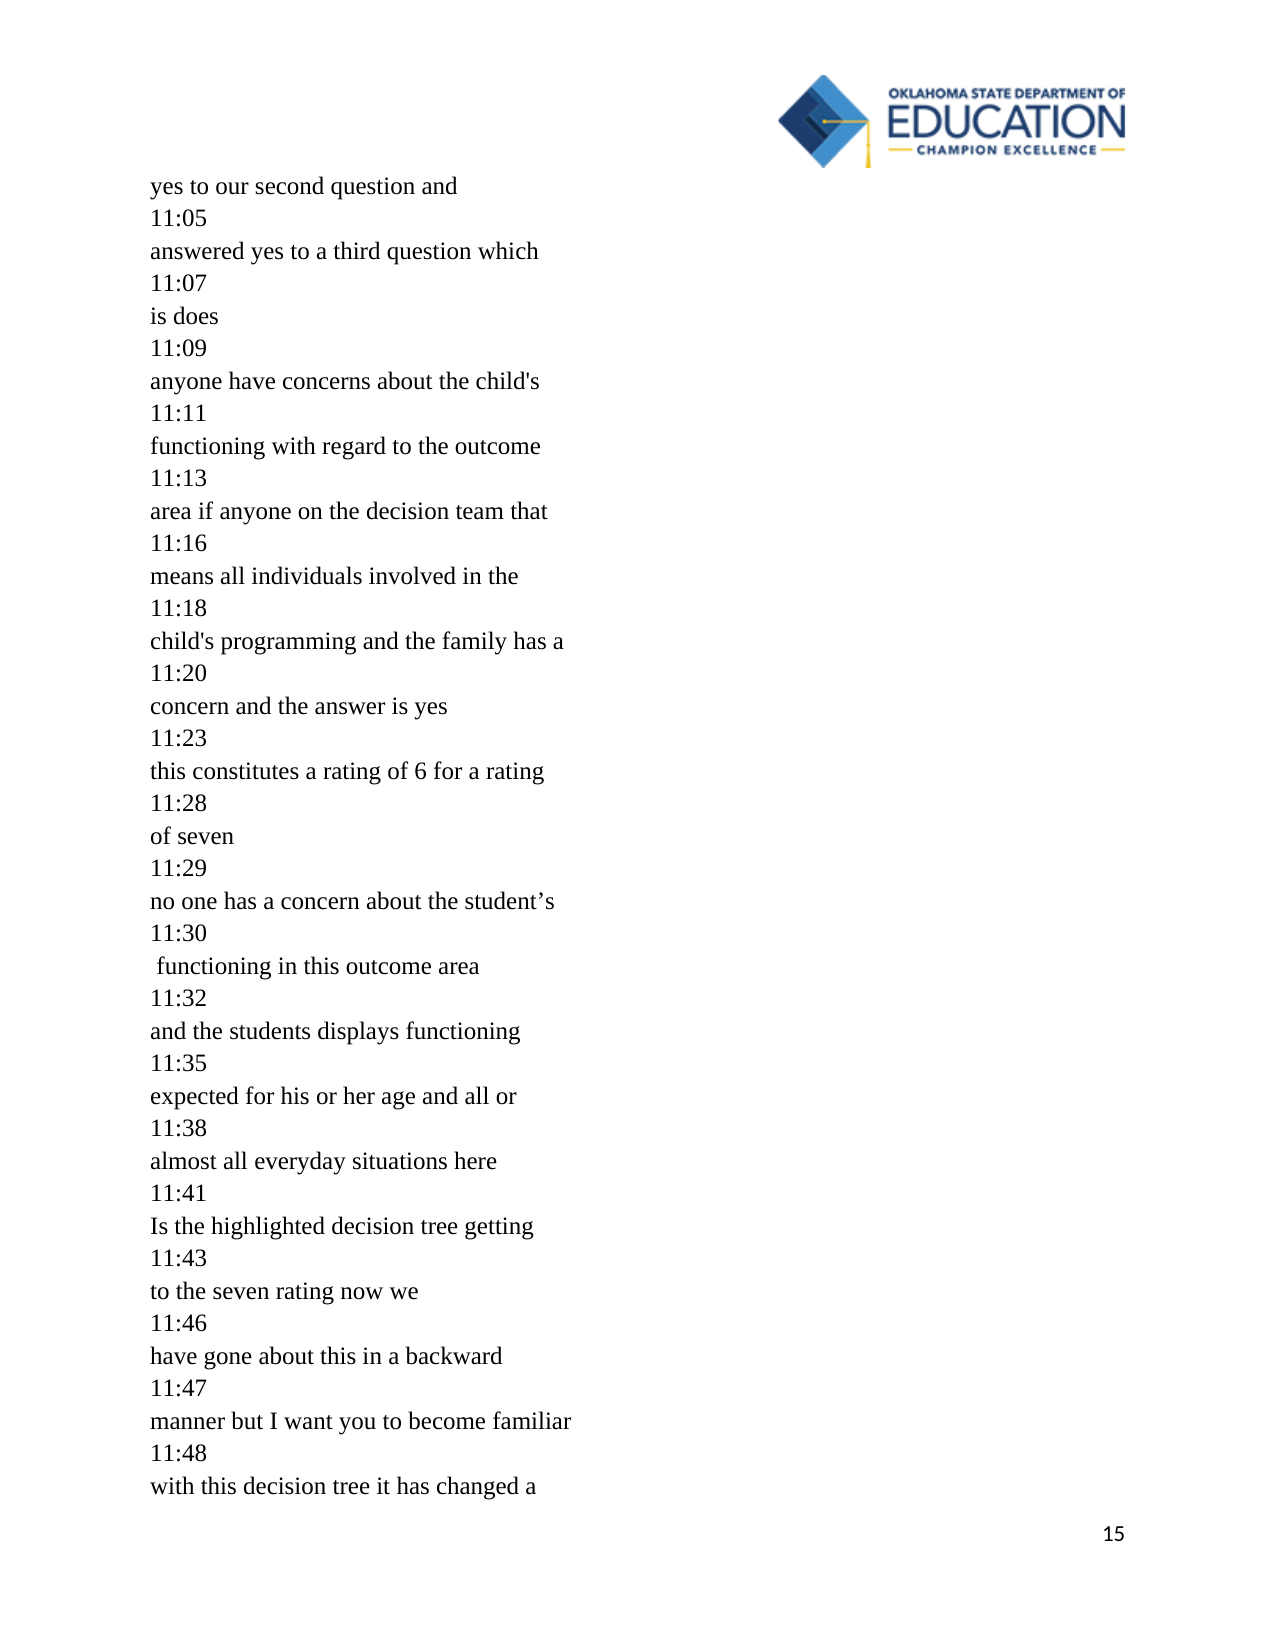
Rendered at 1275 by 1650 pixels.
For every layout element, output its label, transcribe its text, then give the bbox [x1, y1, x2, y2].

text 11:09 [150, 330, 1125, 362]
picture [778, 75, 1125, 168]
text 11:48 [150, 1435, 1125, 1467]
text 11:11 [150, 395, 1125, 427]
text 11:46 [150, 1305, 1125, 1337]
text functioning with regard to the outcome [150, 427, 1125, 460]
text is does [150, 297, 1125, 330]
text area if anyone on the decision team that [150, 492, 1125, 525]
text 11:07 [150, 265, 1125, 297]
text 11:32 [150, 980, 1125, 1012]
text manner but I want you to become familiar [150, 1402, 1125, 1435]
text 11:30 [150, 915, 1125, 947]
text 11:23 [150, 720, 1125, 752]
text 11:47 [150, 1370, 1125, 1402]
text anyone have concerns about the child's [150, 362, 1125, 395]
text 11:16 [150, 525, 1125, 557]
text concern and the answer is yes [150, 687, 1125, 720]
text of seven [150, 817, 1125, 850]
text and the students displays functioning [150, 1012, 1125, 1045]
text 11:13 [150, 460, 1125, 492]
text 11:35 [150, 1045, 1125, 1077]
text 11:38 [150, 1110, 1125, 1142]
text no one has a concern about the student’s [150, 882, 1125, 915]
text to the seven rating now we [150, 1272, 1125, 1305]
text with this decision tree it has changed a [150, 1467, 1125, 1500]
text 11:41 [150, 1175, 1125, 1207]
text have gone about this in a backward [150, 1337, 1125, 1370]
text 11:20 [150, 655, 1125, 687]
text this constitutes a rating of 6 for a rating [150, 752, 1125, 785]
text 11:28 [150, 785, 1125, 817]
text Is the highlighted decision tree getting [150, 1207, 1125, 1240]
text child's programming and the family has a [150, 622, 1125, 655]
text functioning in this outcome area [150, 947, 1125, 980]
text 11:29 [150, 850, 1125, 882]
text almost all everyday situations here [150, 1142, 1125, 1175]
text answered yes to a third question which [150, 232, 1125, 265]
text means all individuals involved in the [150, 557, 1125, 590]
text yes to our second question and [150, 167, 1125, 200]
text 11:43 [150, 1240, 1125, 1272]
text 11:18 [150, 590, 1125, 622]
text 11:05 [150, 200, 1125, 232]
text expected for his or her age and all or [150, 1077, 1125, 1110]
